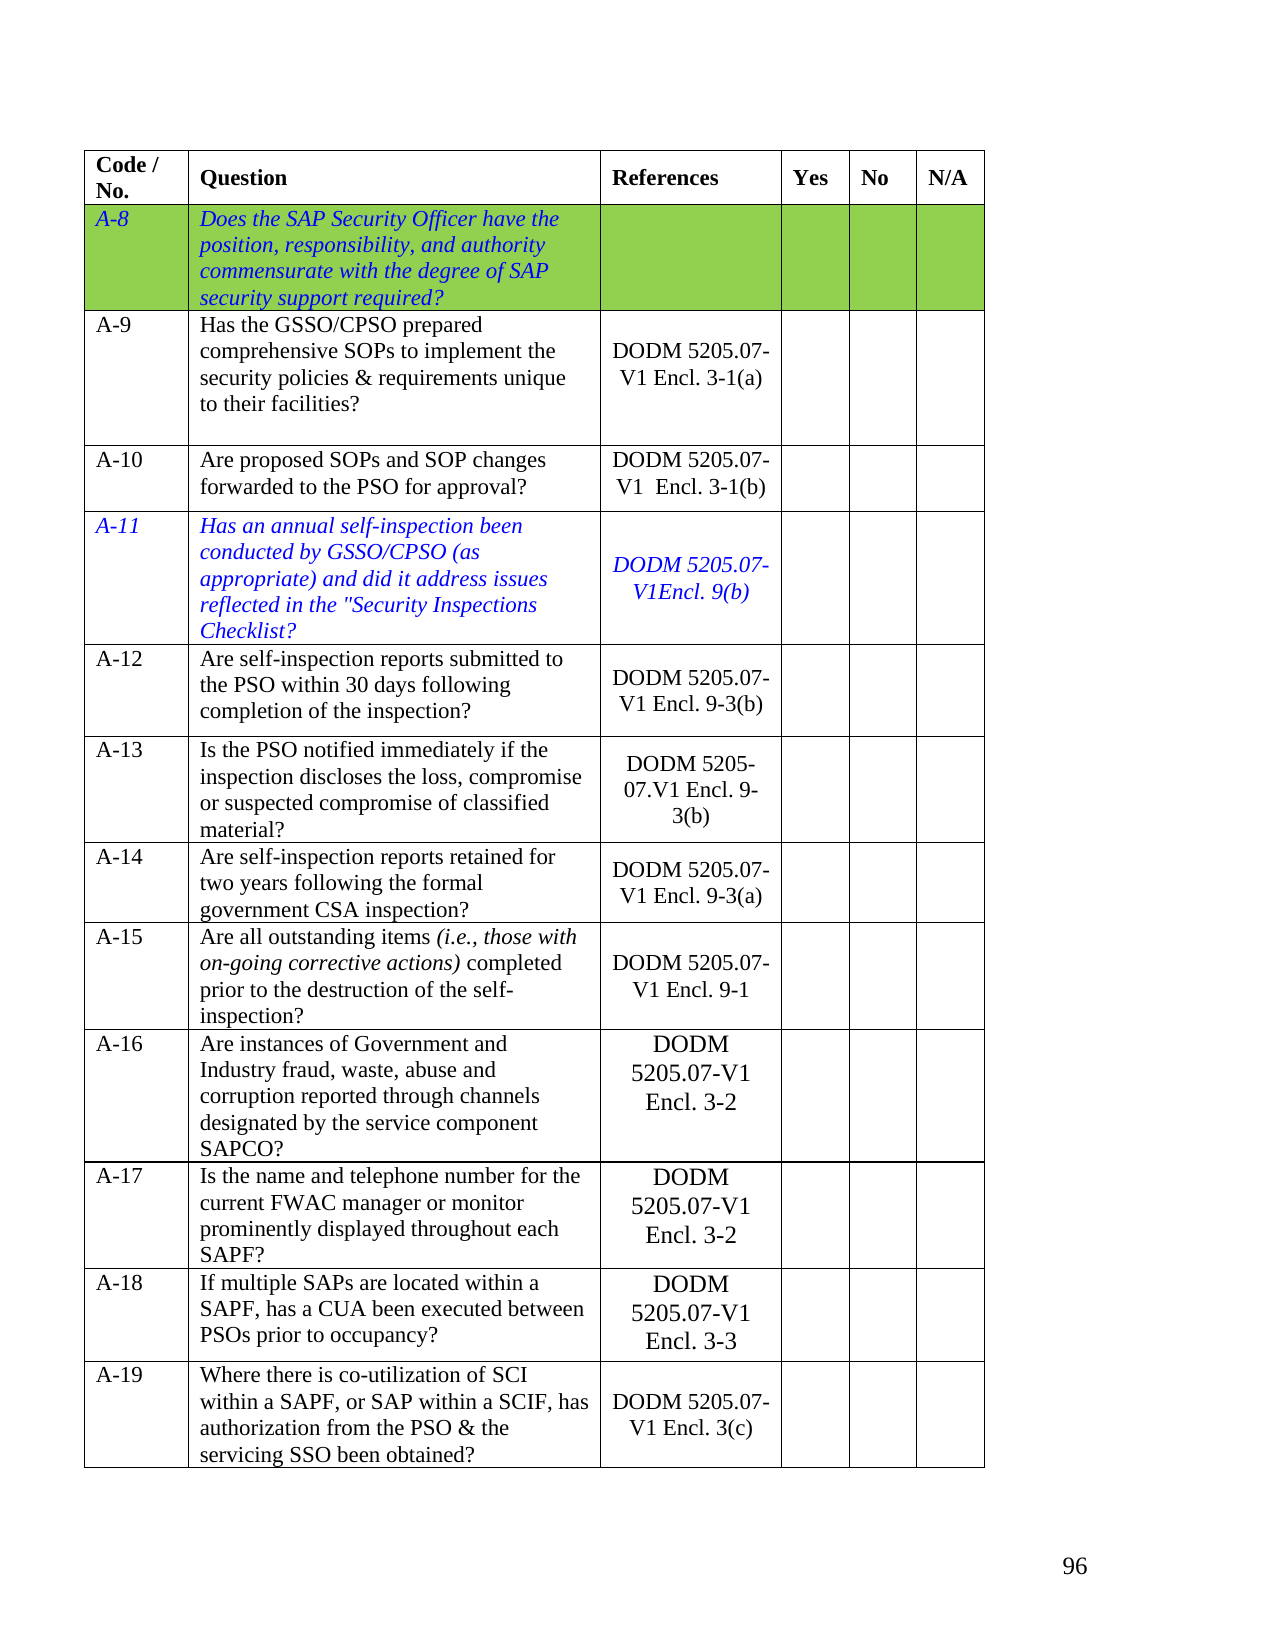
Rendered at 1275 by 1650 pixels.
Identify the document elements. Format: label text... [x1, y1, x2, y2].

table_cell A-12 [85, 645, 188, 736]
table_cell Are self-inspection reports submitted to the PSO within 30 days following completion of the inspection? [189, 645, 600, 736]
table_cell [850, 1030, 916, 1161]
table_cell A-17 [85, 1163, 188, 1268]
table_cell [917, 512, 984, 644]
table_cell DODM 5205.07-V1 Encl. 3-1(a) [601, 311, 781, 445]
table_cell Is the name and telephone number for the current FWAC manager or monitor prominently displayed throughout each SAPF? [189, 1163, 600, 1268]
table_cell [782, 205, 849, 310]
table_cell [850, 1362, 916, 1467]
table_cell [850, 923, 916, 1028]
table_header Code / No. [85, 151, 188, 204]
table_cell [917, 737, 984, 842]
table_cell [917, 1362, 984, 1467]
table_cell [601, 205, 781, 310]
table_cell A-18 [85, 1269, 188, 1361]
table_cell [782, 311, 849, 445]
table_cell [917, 645, 984, 736]
table_cell [782, 645, 849, 736]
table_cell Has an annual self-inspection been conducted by GSSO/CPSO (as appropriate) and did it address issues reflected in the "Security Inspections Checklist? [189, 512, 600, 644]
table_cell A-19 [85, 1362, 188, 1467]
table_cell [782, 1269, 849, 1361]
table_cell [917, 1163, 984, 1268]
table_cell DODM 5205.07-V1 Encl. 9-1 [601, 923, 781, 1028]
table_cell DODM 5205.07-V1 Encl. 3-2 [601, 1030, 781, 1161]
table_header No [850, 151, 916, 204]
table_header Question [189, 151, 600, 204]
table_cell Are all outstanding items (i.e., those with on-going corrective actions) completed prior to the destruction of the self-inspection? [189, 923, 600, 1028]
table_cell [850, 446, 916, 511]
table_cell A-13 [85, 737, 188, 842]
table_cell [782, 446, 849, 511]
table_cell A-14 [85, 843, 188, 922]
table_cell [850, 645, 916, 736]
table_cell [917, 923, 984, 1028]
table_cell [850, 843, 916, 922]
table_cell DODM 5205.07-V1 Encl. 3-1(b) [601, 446, 781, 511]
table_cell Are proposed SOPs and SOP changes forwarded to the PSO for approval? [189, 446, 600, 511]
table_cell [782, 737, 849, 842]
table_cell [850, 311, 916, 445]
table_header References [601, 151, 781, 204]
table_cell DODM 5205.07-V1 Encl. 3-3 [601, 1269, 781, 1361]
table_cell [782, 923, 849, 1028]
table_cell [917, 205, 984, 310]
table_header N/A [917, 151, 984, 204]
table_cell A-15 [85, 923, 188, 1028]
table_cell [850, 737, 916, 842]
table_cell A-9 [85, 311, 188, 445]
table_cell [917, 1030, 984, 1161]
table_cell Are instances of Government and Industry fraud, waste, abuse and corruption reported through channels designated by the service component SAPCO? [189, 1030, 600, 1161]
table_cell Where there is co-utilization of SCI within a SAPF, or SAP within a SCIF, has authorization from the PSO & the servicing SSO been obtained? [189, 1362, 600, 1467]
table_cell [782, 1362, 849, 1467]
table_header Yes [782, 151, 849, 204]
table_cell [850, 205, 916, 310]
table_cell [850, 512, 916, 644]
table_cell DODM 5205.07-V1 Encl. 3(c) [601, 1362, 781, 1467]
table_cell DODM 5205.07-V1 Encl. 9-3(a) [601, 843, 781, 922]
table_cell [917, 446, 984, 511]
table_cell [782, 843, 849, 922]
table_cell Does the SAP Security Officer have the position, responsibility, and authority commensurate with the degree of SAP security support required? [189, 205, 600, 310]
table_cell If multiple SAPs are located within a SAPF, has a CUA been executed between PSOs prior to occupancy? [189, 1269, 600, 1361]
table_cell DODM 5205.07-V1 Encl. 3-2 [601, 1163, 781, 1268]
table_cell [917, 311, 984, 445]
table_cell DODM 5205-07.V1 Encl. 9-3(b) [601, 737, 781, 842]
table_cell [850, 1269, 916, 1361]
table_cell A-11 [85, 512, 188, 644]
table_cell DODM 5205.07-V1 Encl. 9-3(b) [601, 645, 781, 736]
table_cell [782, 1163, 849, 1268]
table_cell A-8 [85, 205, 188, 310]
table_cell [850, 1163, 916, 1268]
table_cell [917, 843, 984, 922]
table_cell [917, 1269, 984, 1361]
table_cell A-10 [85, 446, 188, 511]
table_cell Are self-inspection reports retained for two years following the formal government CSA inspection? [189, 843, 600, 922]
table_cell DODM 5205.07-V1Encl. 9(b) [601, 512, 781, 644]
table_cell [782, 1030, 849, 1161]
table_cell Is the PSO notified immediately if the inspection discloses the loss, compromise or suspected compromise of classified material? [189, 737, 600, 842]
table_cell Has the GSSO/CPSO prepared comprehensive SOPs to implement the security policies & requirements unique to their facilities? [189, 311, 600, 445]
table_cell A-16 [85, 1030, 188, 1161]
table_cell [782, 512, 849, 644]
